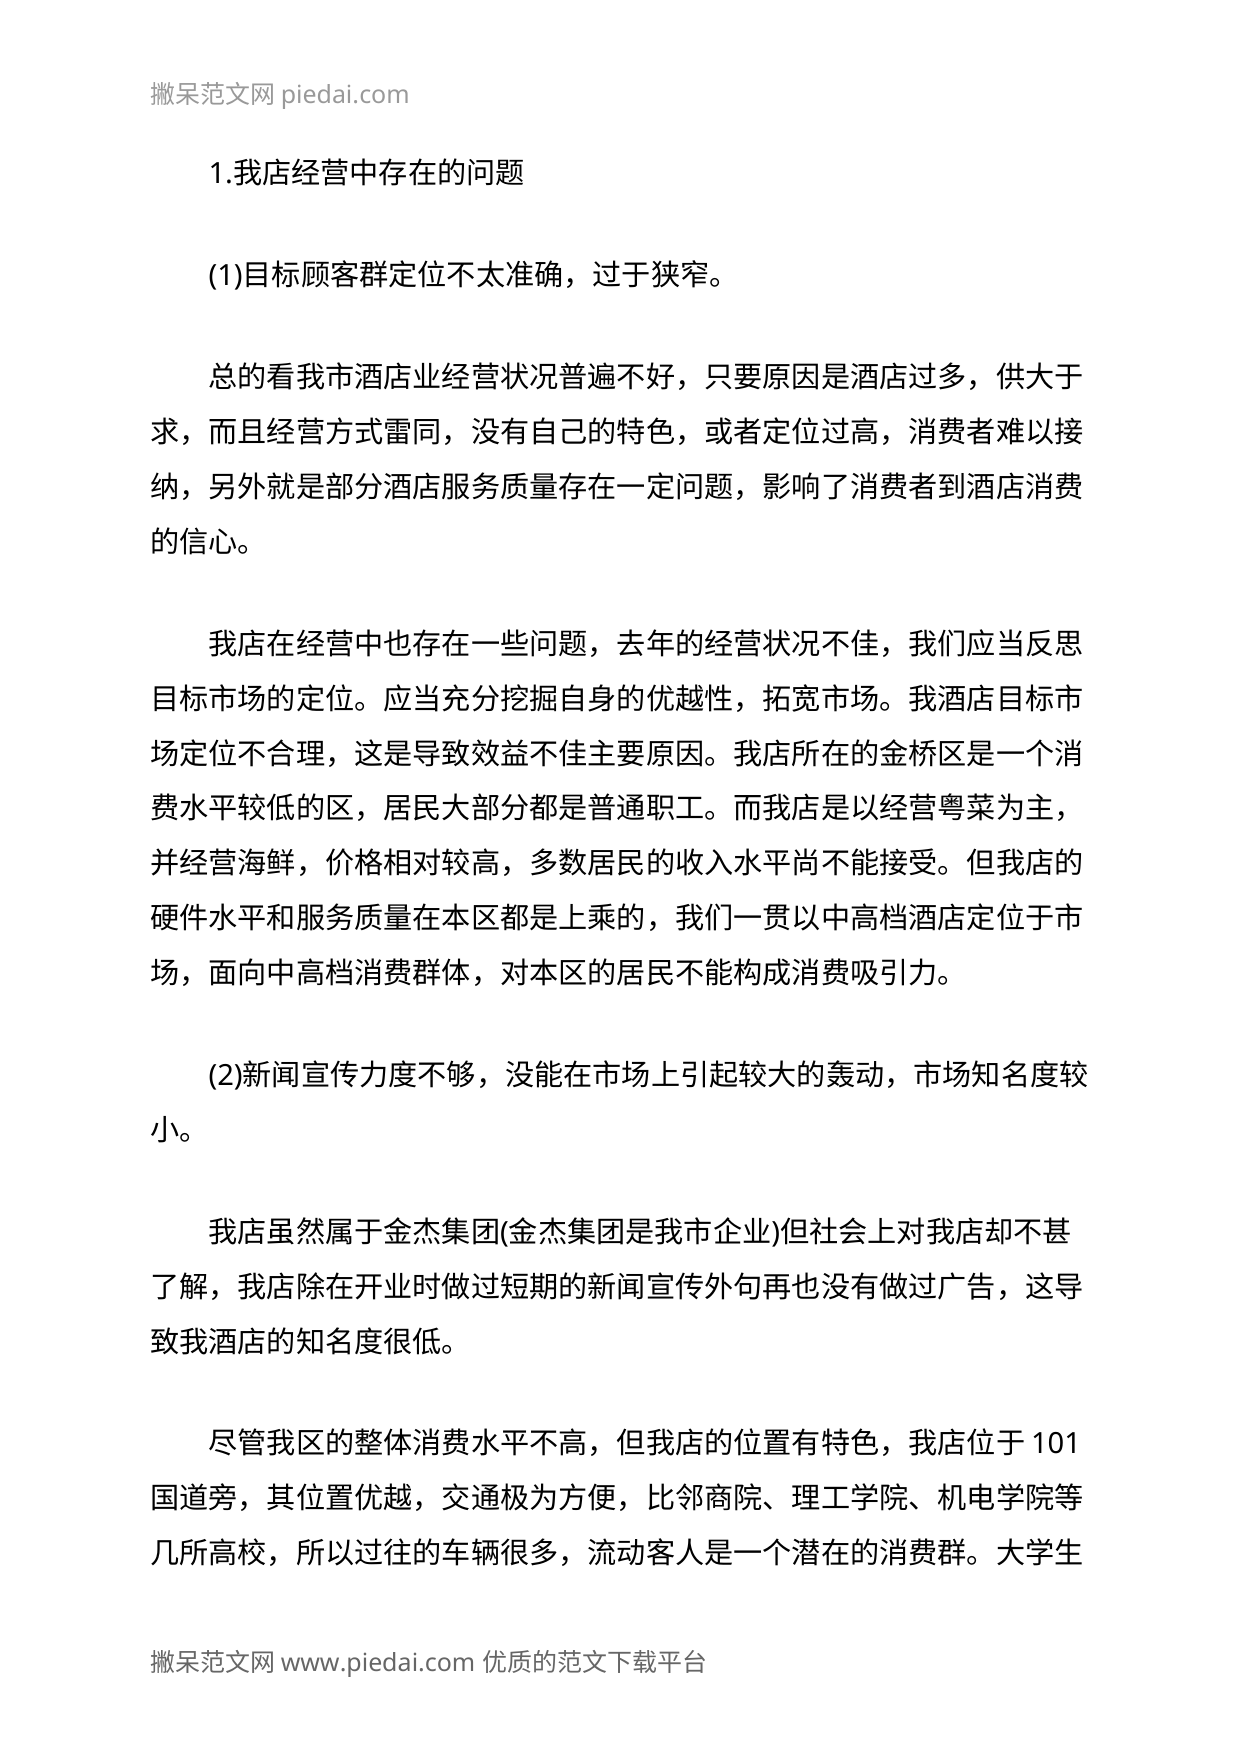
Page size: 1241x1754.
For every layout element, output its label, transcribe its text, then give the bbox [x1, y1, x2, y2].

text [150, 1420, 1090, 1572]
text (1)目标顾客群定位不太准确，过于狭窄。 [150, 252, 1090, 294]
text 我店在经营中也存在一些问题，去年的经营状况不佳，我们应当反思目标市场的定位。应当充分挖掘自身的优越性，拓宽市场。我酒店目标市场定位不合理，这是导致效益不佳主要原因。我店所在的金桥区是一个消费水平较低的区，居民大部分都是普通职工。而我店是以经营粤菜为主，并经营海鲜，价格相对较高，多数居民的收入水平尚不能接受。但我店的硬件水平和服务质量在本区都是上乘的，我们一贯以中高档酒店定位于市场，面向中高档消费群体，对本区的居民不能构成消费吸引力。 [150, 620, 1090, 992]
text 1.我店经营中存在的问题 [150, 150, 1090, 192]
text (2)新闻宣传力度不够，没能在市场上引起较大的轰动，市场知名度较小。 [150, 1052, 1090, 1149]
text 我店虽然属于金杰集团(金杰集团是我市企业)但社会上对我店却不甚了解，我店除在开业时做过短期的新闻宣传外句再也没有做过广告，这导致我酒店的知名度很低。 [150, 1208, 1090, 1361]
text 总的看我市酒店业经营状况普遍不好，只要原因是酒店过多，供大于求，而且经营方式雷同，没有自己的特色，或者定位过高，消费者难以接纳，另外就是部分酒店服务质量存在一定问题，影响了消费者到酒店消费的信心。 [150, 354, 1090, 561]
